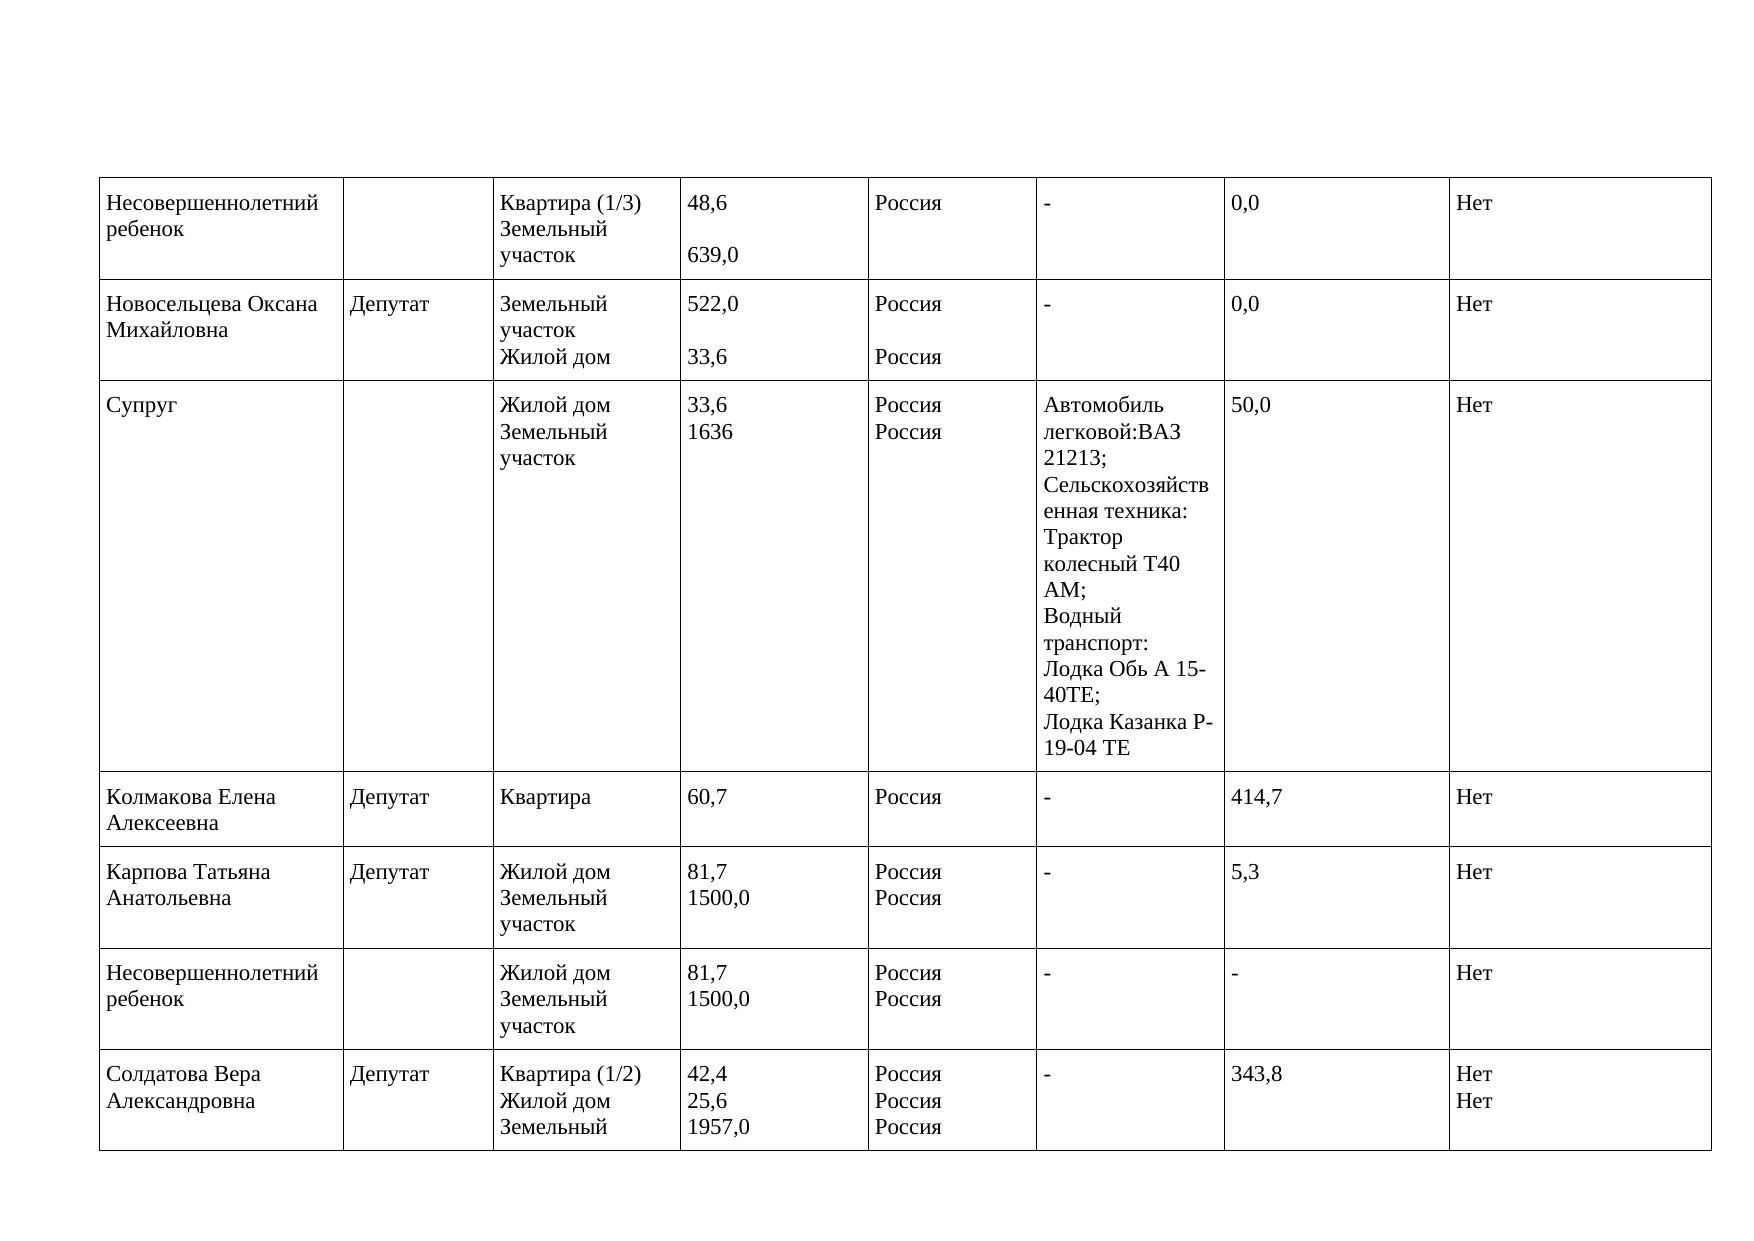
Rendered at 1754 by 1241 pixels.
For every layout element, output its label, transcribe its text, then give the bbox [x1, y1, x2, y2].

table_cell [869, 1050, 1036, 1150]
table_cell Земельный участок Жилой дом [494, 280, 680, 380]
table_cell Супруг [100, 381, 343, 771]
table_cell 0,0 [1225, 178, 1449, 278]
table_cell 522,0 33,6 [681, 280, 868, 380]
table_cell - [1225, 949, 1449, 1049]
table_cell Нет [1450, 280, 1711, 380]
table_cell - [1037, 772, 1224, 846]
table_cell Нет [1450, 847, 1711, 947]
table_cell 343,8 [1225, 1050, 1449, 1150]
table_cell - [1037, 847, 1224, 947]
table_cell Нет [1450, 178, 1711, 278]
table_cell - [1037, 178, 1224, 278]
table_cell Жилой дом Земельный участок [494, 949, 680, 1049]
table_cell [344, 381, 493, 771]
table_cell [100, 1050, 343, 1150]
table_cell 5,3 [1225, 847, 1449, 947]
table_cell Нет [1450, 381, 1711, 771]
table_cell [494, 1050, 680, 1150]
table_cell Автомобиль легковой:ВАЗ 21213; Сельскохозяйственная техника: Трактор колесный Т40 АМ; Водный транспорт: Лодка Обь А 15-40ТЕ; Лодка Казанка Р-19-04 ТЕ [1037, 381, 1224, 771]
table_cell [344, 949, 493, 1049]
table_cell - [1037, 280, 1224, 380]
table_cell Депутат [344, 1050, 493, 1150]
table_cell Жилой дом Земельный участок [494, 381, 680, 771]
table_cell 50,0 [1225, 381, 1449, 771]
table_cell Россия Россия [869, 949, 1036, 1049]
table_cell Россия Россия [869, 847, 1036, 947]
table_cell 81,7 1500,0 [681, 847, 868, 947]
table_cell Депутат [344, 847, 493, 947]
table_cell - [1037, 949, 1224, 1049]
table_cell 33,6 1636 [681, 381, 868, 771]
table_cell Квартира (1/3) Земельный участок [494, 178, 680, 278]
table_cell Жилой дом Земельный участок [494, 847, 680, 947]
table_cell 48,6 639,0 [681, 178, 868, 278]
table_cell Нет [1450, 772, 1711, 846]
table_cell Квартира [494, 772, 680, 846]
table_cell Россия Россия [869, 280, 1036, 380]
table_cell Карпова Татьяна Анатольевна [100, 847, 343, 947]
table_cell 42,4 25,6 1957,0 [681, 1050, 868, 1150]
table_cell Несовершеннолетний ребенок [100, 178, 343, 278]
table_cell Депутат [344, 280, 493, 380]
table_cell 81,7 1500,0 [681, 949, 868, 1049]
table_cell Россия Россия [869, 381, 1036, 771]
table_cell Колмакова Елена Алексеевна [100, 772, 343, 846]
table_cell [344, 178, 493, 278]
table_cell Россия [869, 178, 1036, 278]
table_cell - [1037, 1050, 1224, 1150]
table_cell 60,7 [681, 772, 868, 846]
table_cell Депутат [344, 772, 493, 846]
table_cell Новосельцева Оксана Михайловна [100, 280, 343, 380]
table_cell 0,0 [1225, 280, 1449, 380]
table_cell Россия [869, 772, 1036, 846]
table_cell Нет [1450, 949, 1711, 1049]
table_cell Нет Нет [1450, 1050, 1711, 1150]
table_cell 414,7 [1225, 772, 1449, 846]
table_cell Несовершеннолетний ребенок [100, 949, 343, 1049]
